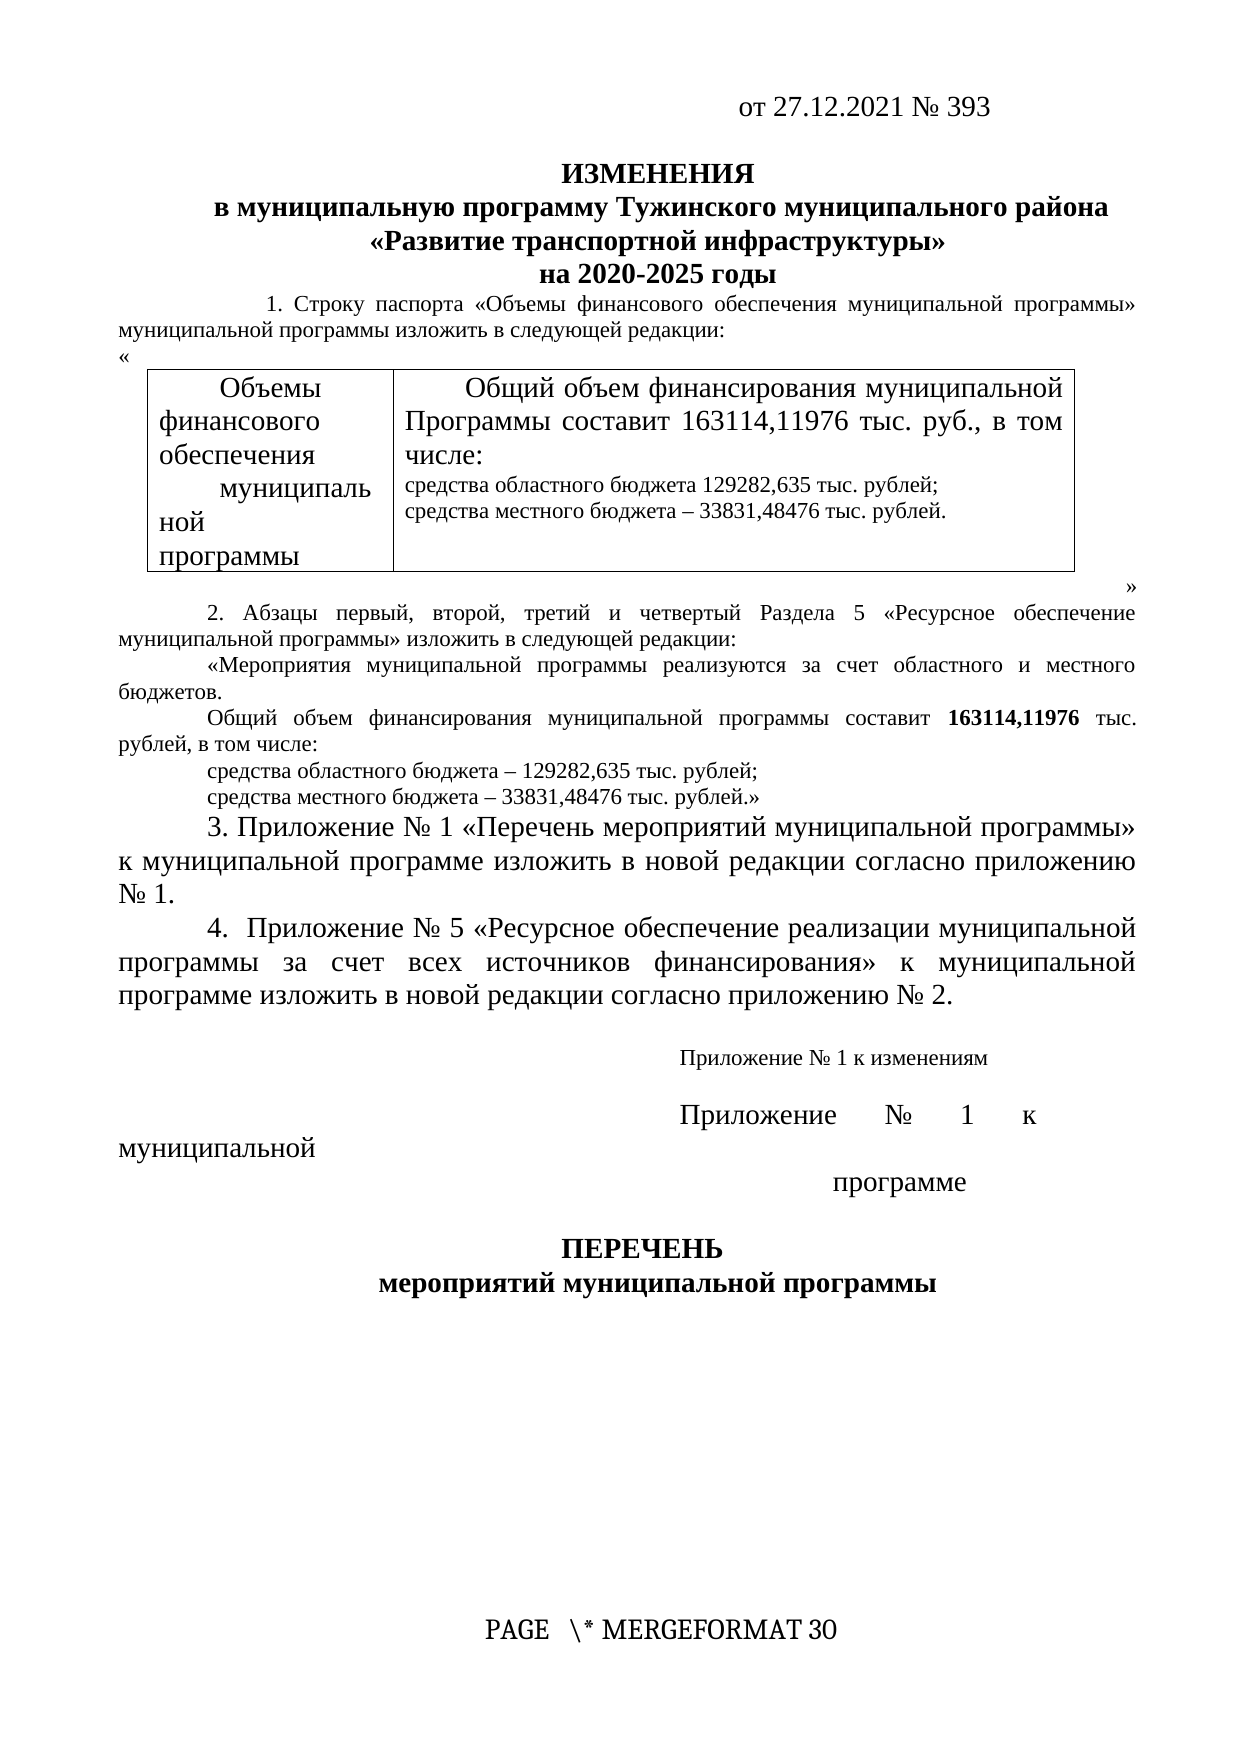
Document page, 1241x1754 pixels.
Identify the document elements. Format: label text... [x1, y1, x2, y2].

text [738, 89, 1137, 122]
text «Развитие транспортной инфраструктуры» [118, 223, 1137, 256]
text мероприятий муниципальной программы [118, 1265, 1137, 1298]
text 4. Приложение № 5 «Ресурсное обеспечение реализации муниципальной программы за счет всех источников финансирования» к муниципальной программе изложить в новой редакции согласно приложению № 2. [118, 910, 1137, 1011]
text на 2020-2025 годы [118, 256, 1137, 290]
text Приложение № 1 к изменениям [118, 1044, 1137, 1071]
text Приложение № 1 к муниципальной программе [118, 1097, 1036, 1198]
text в муниципальную программу Тужинского муниципального района [118, 189, 1137, 223]
subtitle 1. Строку паспорта «Объемы финансового обеспечения муниципальной программы» муниципальной программы изложить в следующей редакции: [118, 290, 1137, 343]
text « [118, 343, 1137, 369]
text 2. Абзацы первый, второй, третий и четвертый Раздела 5 «Ресурсное обеспечение муниципальной программы» изложить в следующей редакции: [118, 599, 1137, 651]
text » [118, 572, 1137, 599]
text 3. Приложение № 1 «Перечень мероприятий муниципальной программы» к муниципальной программе изложить в новой редакции согласно приложению № 1. [118, 809, 1137, 910]
text «Мероприятия муниципальной программы реализуются за счет областного и местного бюджетов. [118, 651, 1137, 704]
text ИЗМЕНЕНИЯ [118, 156, 1137, 189]
table_header Объемы финансового обеспечения муниципальной программы [148, 370, 393, 571]
text средства местного бюджета – 33831,48476 тыс. рублей.» [118, 783, 1137, 809]
text средства областного бюджета – 129282,635 тыс. рублей; [118, 757, 1137, 783]
text Общий объем финансирования муниципальной программы составит 163114,11976 тыс. рублей, в том числе: [118, 704, 1137, 757]
table_header Общий объем финансирования муниципальной Программы составит 163114,11976 тыс. руб., в том числе: средства областного бюджета 129282,635 тыс. рублей; средства местного бюджета – 33831,48476 тыс. рублей. [394, 370, 1074, 571]
text ПЕРЕЧЕНЬ [118, 1231, 1137, 1265]
